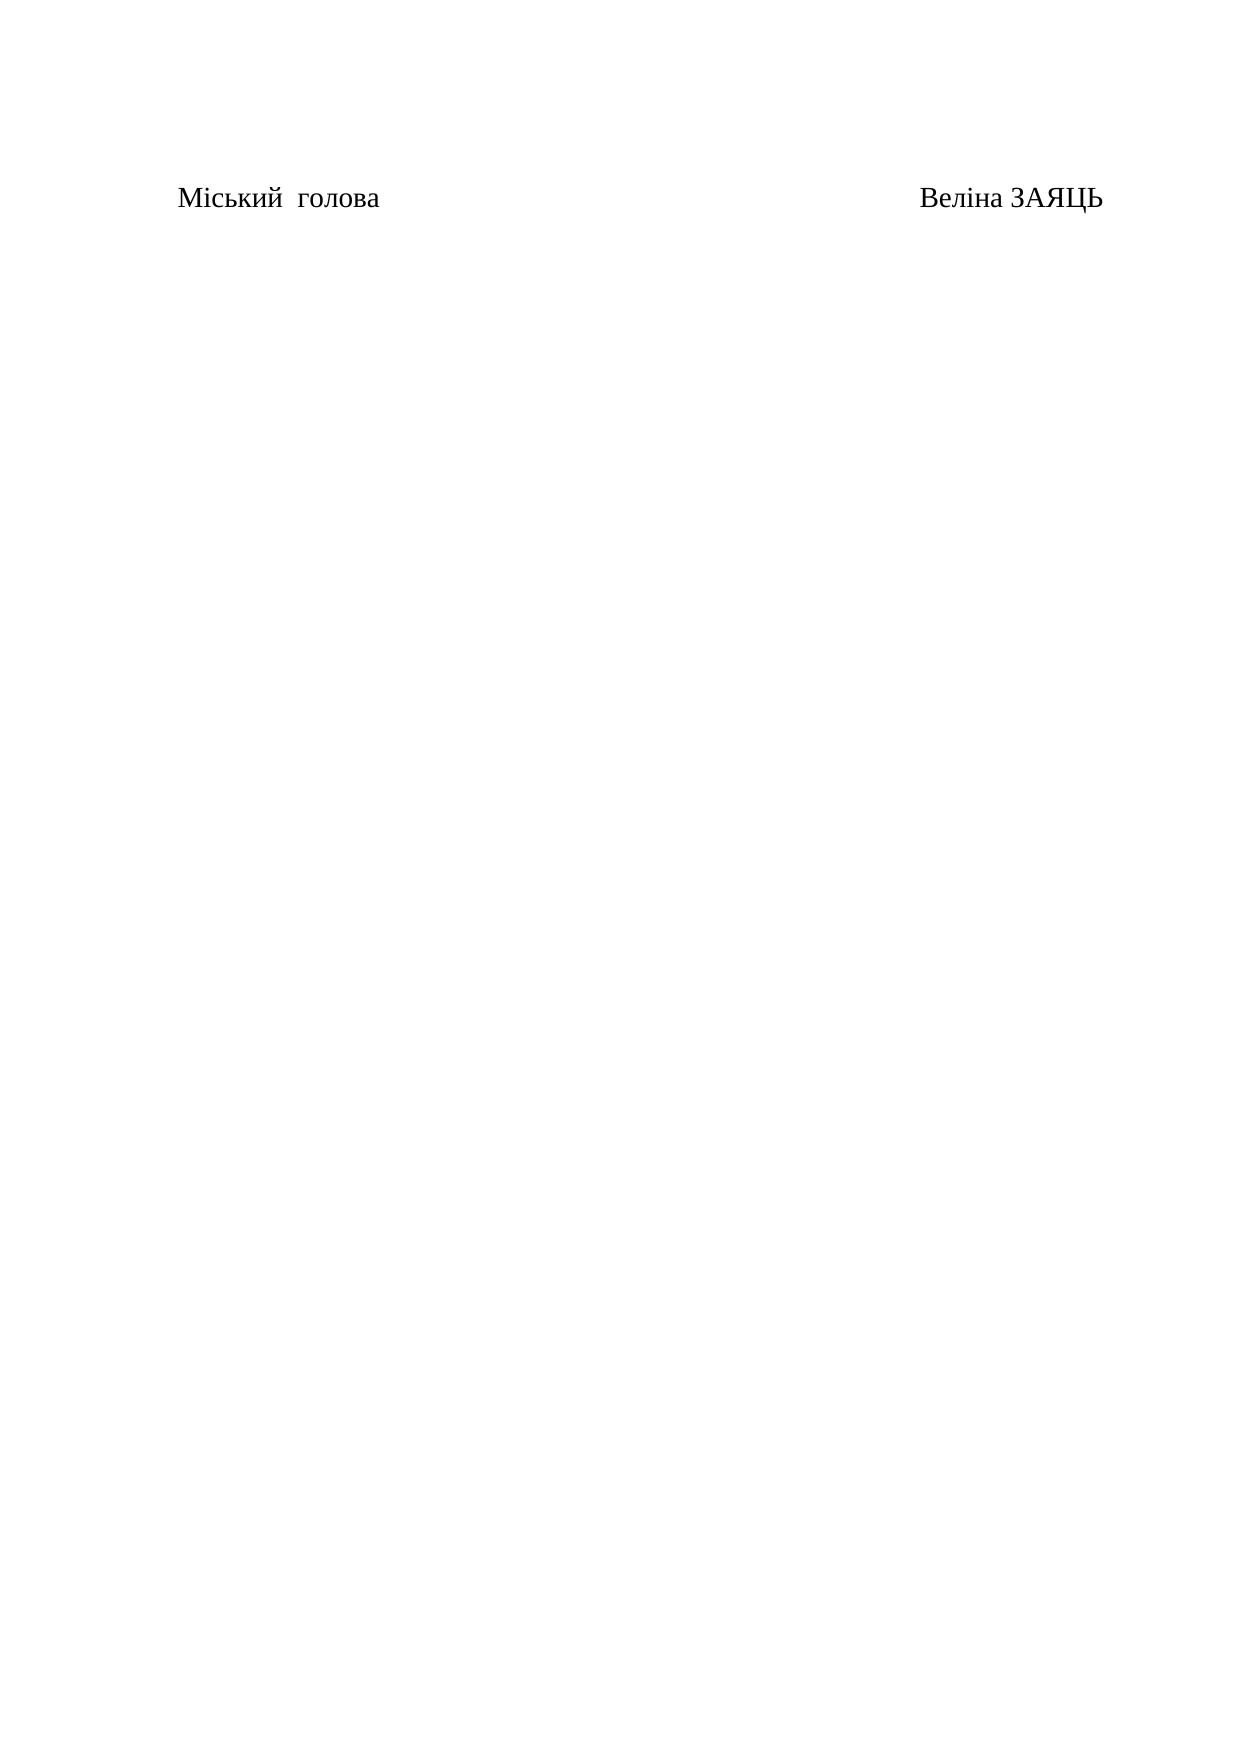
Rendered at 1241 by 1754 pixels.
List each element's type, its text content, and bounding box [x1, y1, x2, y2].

list Міський голова Веліна ЗАЯЦЬ [177, 180, 1181, 213]
